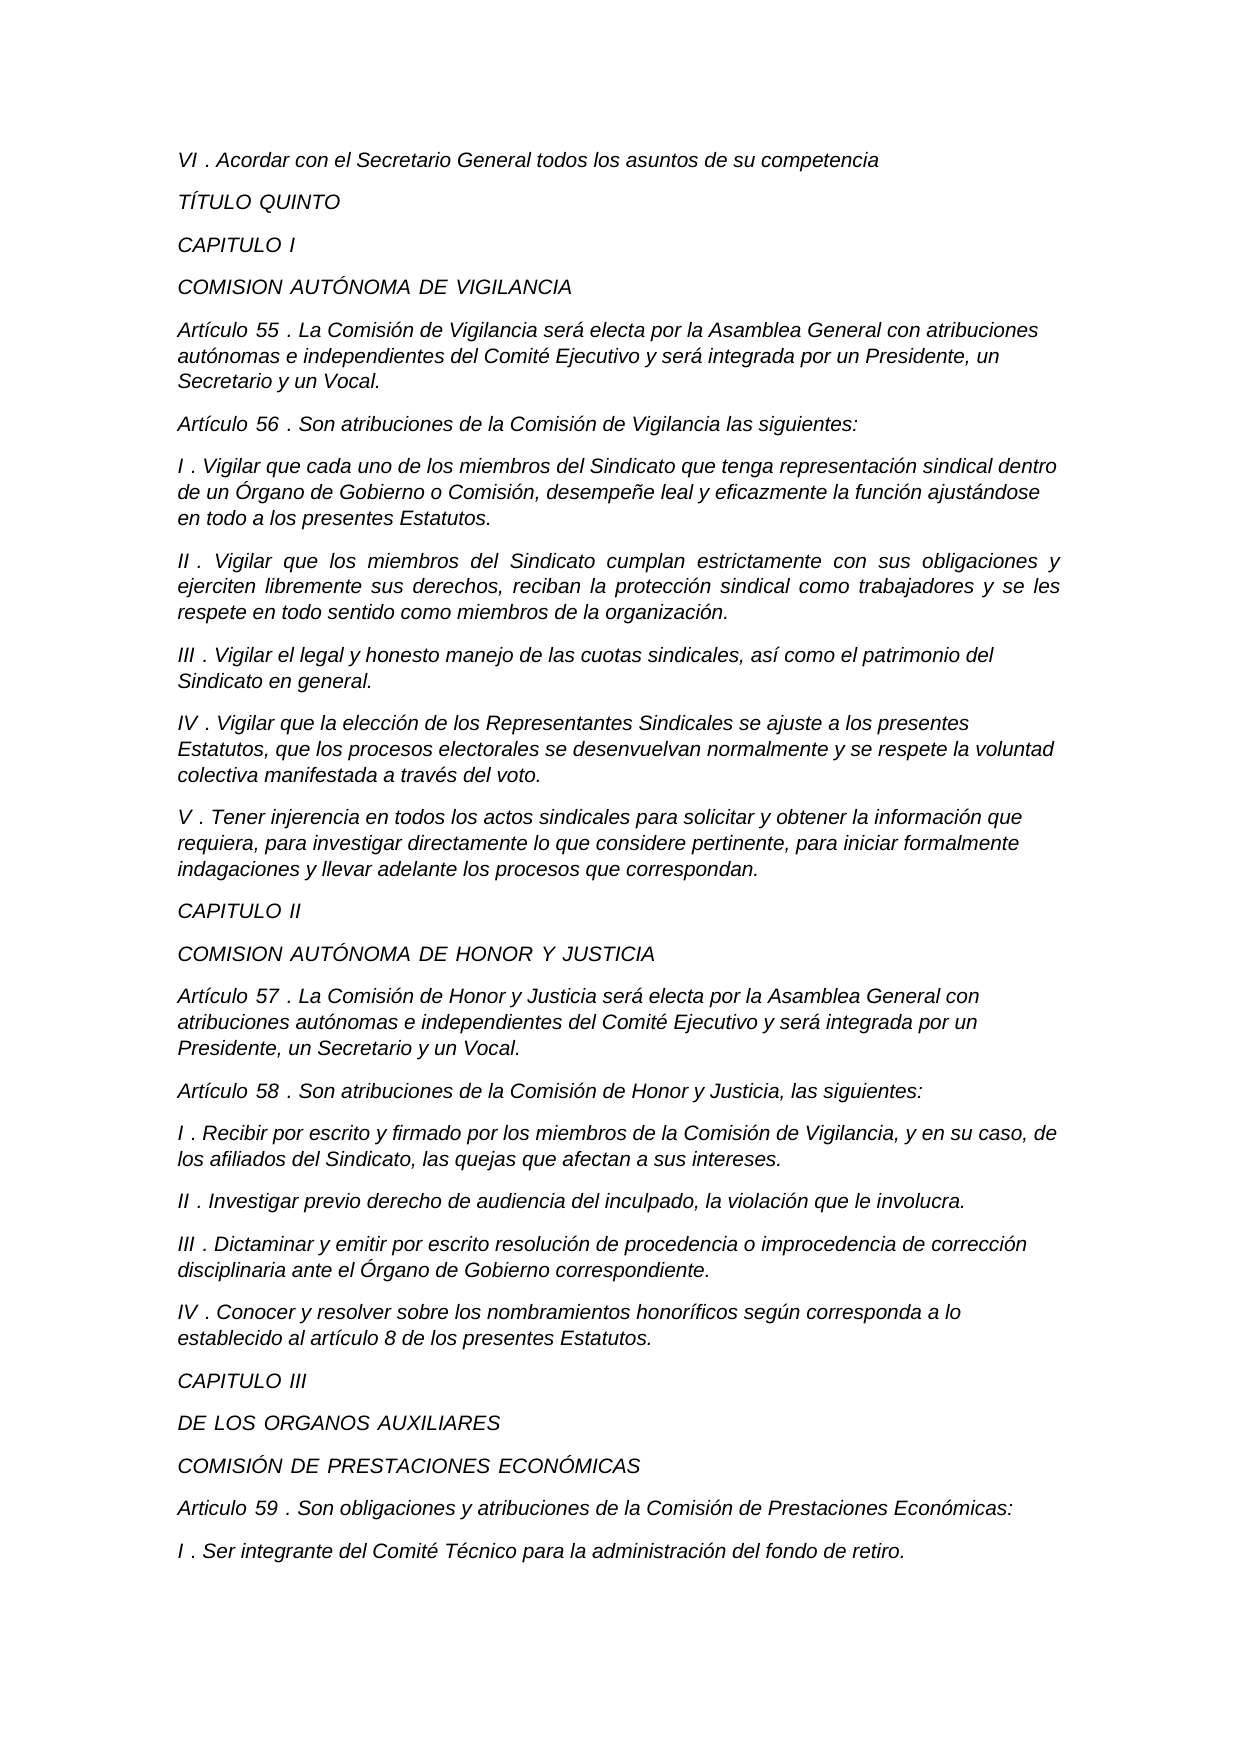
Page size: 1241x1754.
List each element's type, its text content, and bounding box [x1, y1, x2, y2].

text DE LOS ORGANOS AUXILIARES [177, 1411, 1063, 1435]
text COMISION AUTÓNOMA DE VIGILANCIA [177, 275, 1063, 299]
text IV . Vigilar que la elección de los Representantes Sindicales se ajuste a los presentes Estatutos, que los procesos electorales se desenvuelvan normalmente y se respete la voluntad colectiva manifestada a través del voto. [177, 711, 1063, 787]
text II . Investigar previo derecho de audiencia del inculpado, la violación que le involucra. [177, 1189, 1063, 1213]
text I . Vigilar que cada uno de los miembros del Sindicato que tenga representación sindical dentro de un Órgano de Gobierno o Comisión, desempeñe leal y eficazmente la función ajustándose en todo a los presentes Estatutos. [177, 454, 1063, 530]
text III . Vigilar el legal y honesto manejo de las cuotas sindicales, así como el patrimonio del Sindicato en general. [177, 643, 1063, 692]
text Artículo 58 .­ Son atribuciones de la Comisión de Honor y Justicia, las siguientes: [177, 1078, 1063, 1102]
text CAPITULO III [177, 1368, 1063, 1392]
text Artículo 56 .­ Son atribuciones de la Comisión de Vigilancia las siguientes: [177, 412, 1063, 436]
text CAPITULO II [177, 899, 1063, 923]
text II . Vigilar que los miembros del Sindicato cumplan estrictamente con sus obligaciones y ejerciten libremente sus derechos, reciban la protección sindical como trabajadores y se les respete en todo sentido como miembros de la organización. [177, 548, 1063, 624]
text IV . Conocer y resolver sobre los nombramientos honoríficos según corresponda a lo establecido al artículo 8 de los presentes Estatutos. [177, 1300, 1063, 1350]
text COMISIÓN DE PRESTACIONES ECONÓMICAS [177, 1453, 1063, 1477]
text V . Tener injerencia en todos los actos sindicales para solicitar y obtener la información que requiera, para investigar directamente lo que considere pertinente, para iniciar formalmente indagaciones y llevar adelante los procesos que correspondan. [177, 805, 1063, 881]
text III . Dictaminar y emitir por escrito resolución de procedencia o improcedencia de corrección disciplinaria ante el Órgano de Gobierno correspondiente. [177, 1232, 1063, 1282]
text Artículo 57 .­ La Comisión de Honor y Justicia será electa por la Asamblea General con atribuciones autónomas e independientes del Comité Ejecutivo y será integrada por un Presidente, un Secretario y un Vocal. [177, 984, 1063, 1060]
text I . Recibir por escrito y firmado por los miembros de la Comisión de Vigilancia, y en su caso, de los afiliados del Sindicato, las quejas que afectan a sus intereses. [177, 1121, 1063, 1171]
text Artículo 55 .­ La Comisión de Vigilancia será electa por la Asamblea General con atribuciones autónomas e independientes del Comité Ejecutivo y será integrada por un Presidente, un Secretario y un Vocal. [177, 318, 1063, 393]
text Articulo 59 .­ Son obligaciones y atribuciones de la Comisión de Prestaciones Económicas: [177, 1496, 1063, 1520]
text CAPITULO I [177, 233, 1063, 257]
text I . Ser integrante del Comité Técnico para la administración del fondo de retiro. [177, 1538, 1063, 1562]
text COMISION AUTÓNOMA DE HONOR Y JUSTICIA [177, 942, 1063, 966]
text TÍTULO QUINTO [177, 190, 1063, 214]
text VI . Acordar con el Secretario General todos los asuntos de su competencia [177, 148, 1063, 172]
